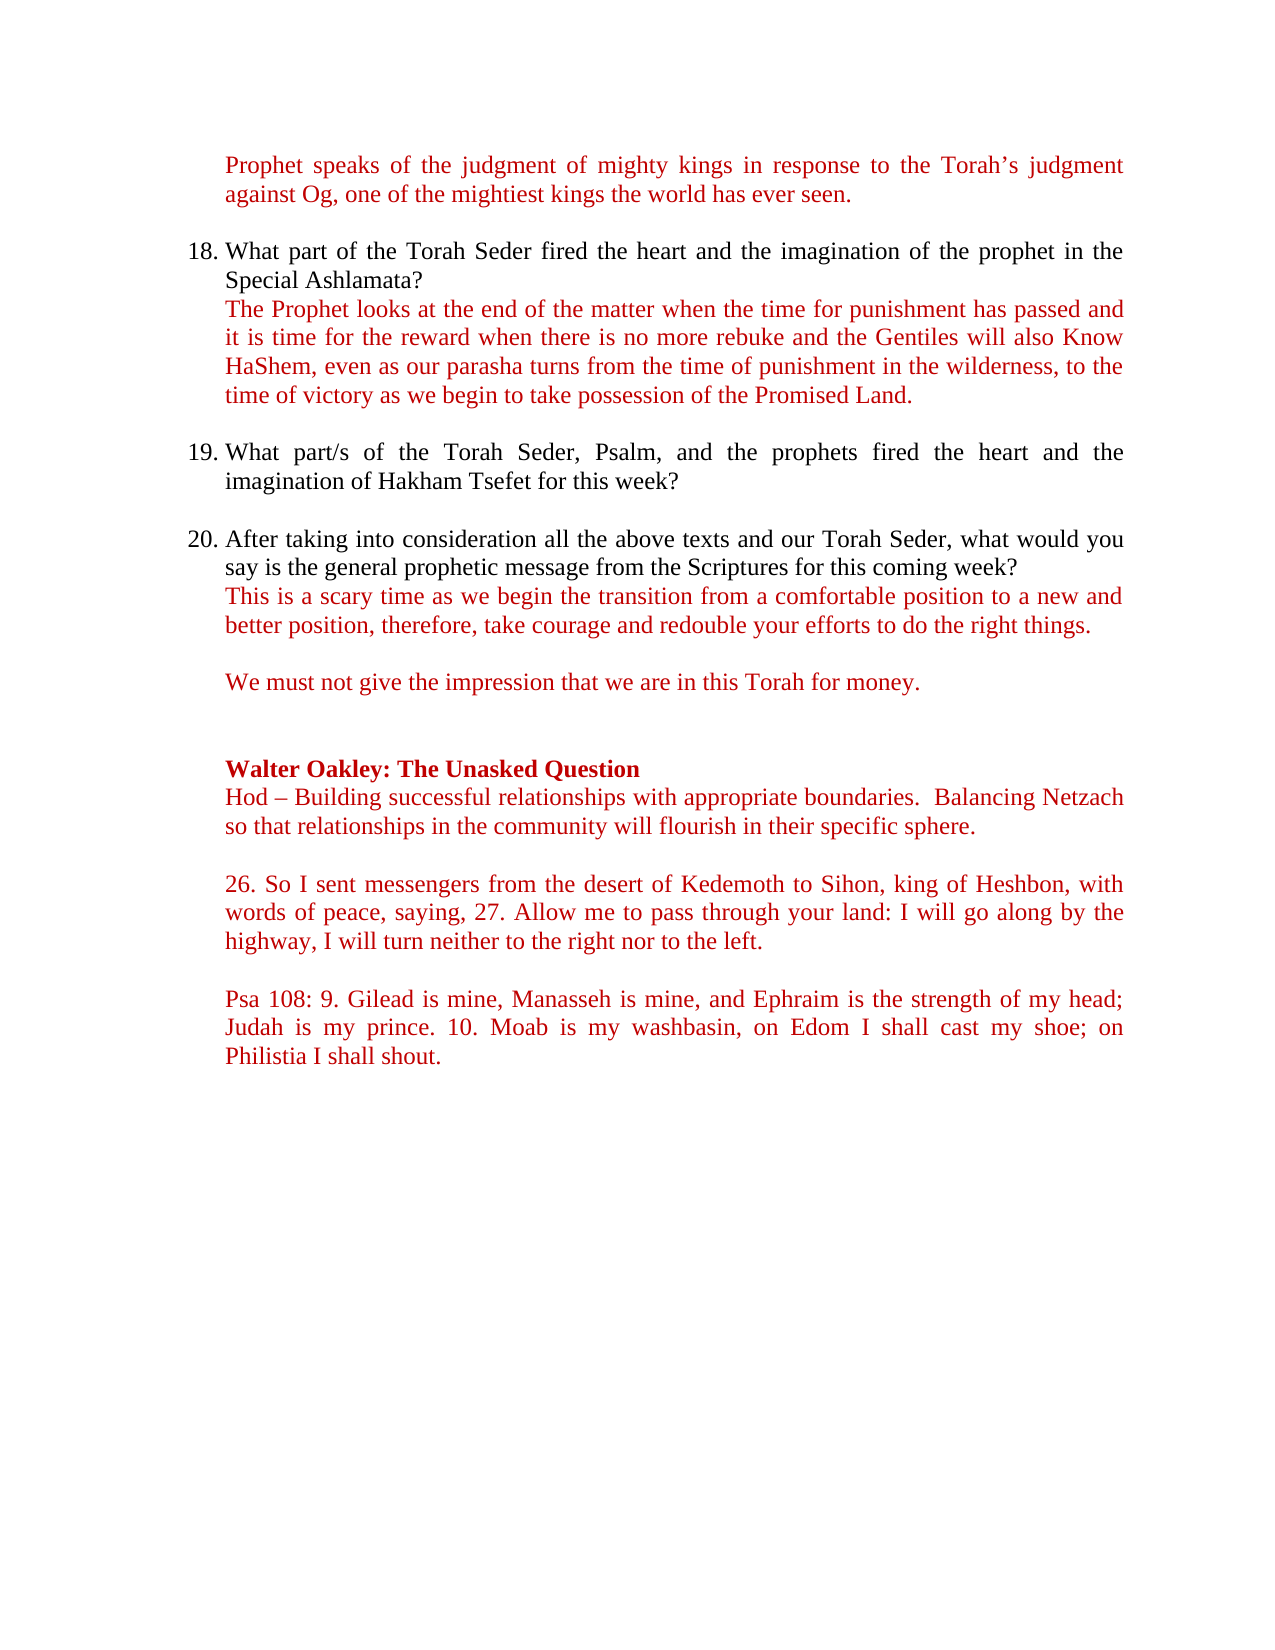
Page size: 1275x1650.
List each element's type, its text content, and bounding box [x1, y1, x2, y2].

text The Prophet looks at the end of the matter when the time for punishment has passed and it is time for the reward when there is no more rebuke and the Gentiles will also Know HaShem, even as our parasha turns from the time of punishment in the wilderness, to the time of victory as we begin to take possession of the Promised Land. [225, 294, 1125, 409]
list What part/s of the Torah Seder, Psalm, and the prophets fired the heart and the imagination of Hakham Tsefet for this week? [187, 437, 1125, 495]
text Hod – Building successful relationships with appropriate boundaries. Balancing Netzach so that relationships in the community will flourish in their specific sphere. [225, 782, 1125, 840]
list What part of the Torah Seder fired the heart and the imagination of the prophet in the Special Ashlamata? [187, 236, 1125, 294]
text Psa 108: 9. Gilead is mine, Manasseh is mine, and Ephraim is the strength of my head; Judah is my prince. 10. Moab is my washbasin, on Edom I shall cast my shoe; on Philistia I shall shout. [225, 984, 1125, 1070]
text Walter Oakley: The Unasked Question [225, 754, 1125, 782]
list We must not give the impression that we are in this Torah for money. [225, 667, 1125, 696]
list After taking into consideration all the above texts and our Torah Seder, what would you say is the general prophetic message from the Scriptures for this coming week? [187, 524, 1125, 581]
list This is a scary time as we begin the transition from a comfortable position to a new and better position, therefore, take courage and redouble your efforts to do the right things. [225, 581, 1125, 639]
text 26. So I sent messengers from the desert of Kedemoth to Sihon, king of Heshbon, with words of peace, saying, 27. Allow me to pass through your land: I will go along by the highway, I will turn neither to the right nor to the left. [225, 869, 1125, 955]
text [225, 150, 1125, 207]
